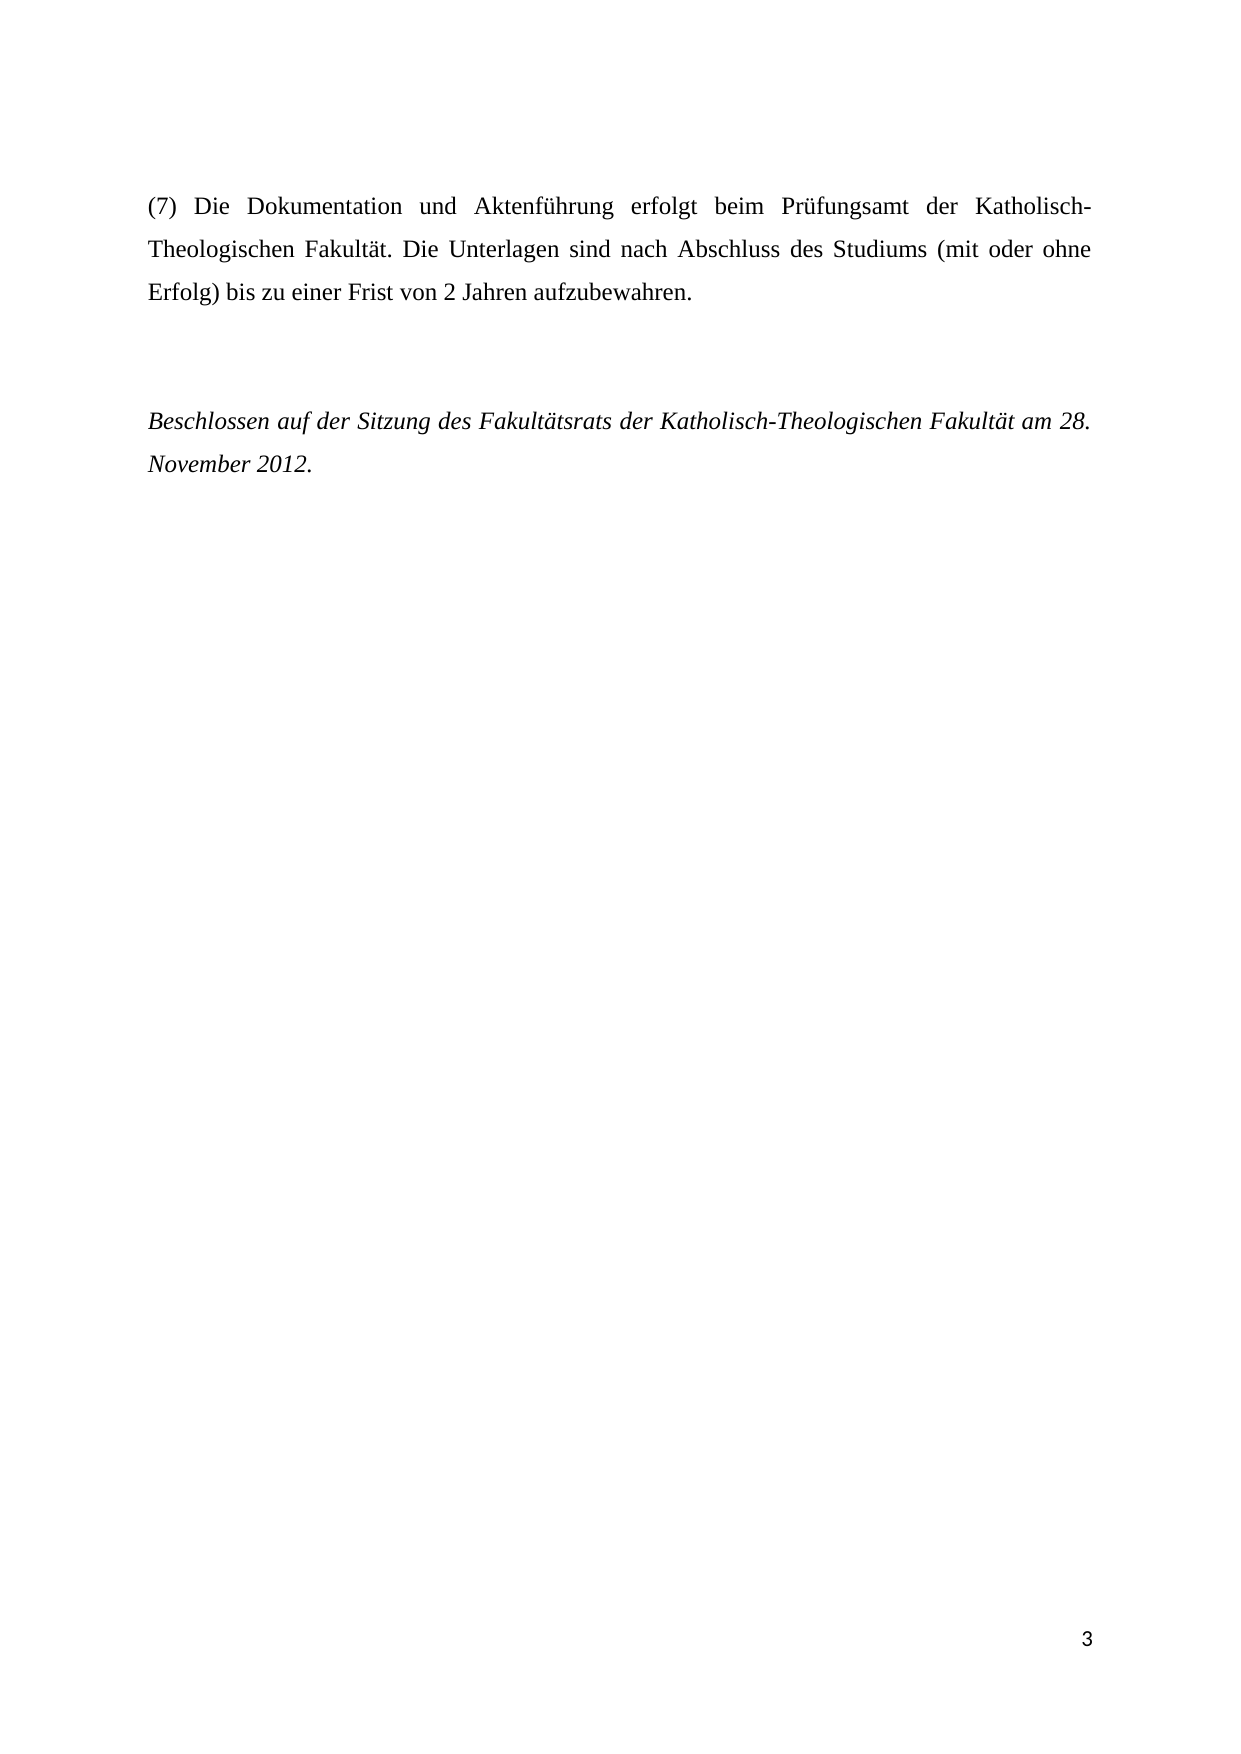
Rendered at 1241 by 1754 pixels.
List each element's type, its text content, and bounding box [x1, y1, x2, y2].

text (7) Die Dokumentation und Aktenführung erfolgt beim Prüfungsamt der Katholisch-Theologischen Fakultät. Die Unterlagen sind nach Abschluss des Studiums (mit oder ohne Erfolg) bis zu einer Frist von 2 Jahren aufzubewahren. [148, 191, 1092, 306]
text Beschlossen auf der Sitzung des Fakultätsrats der Katholisch-Theologischen Fakultät am 28. November 2012. [148, 406, 1092, 478]
